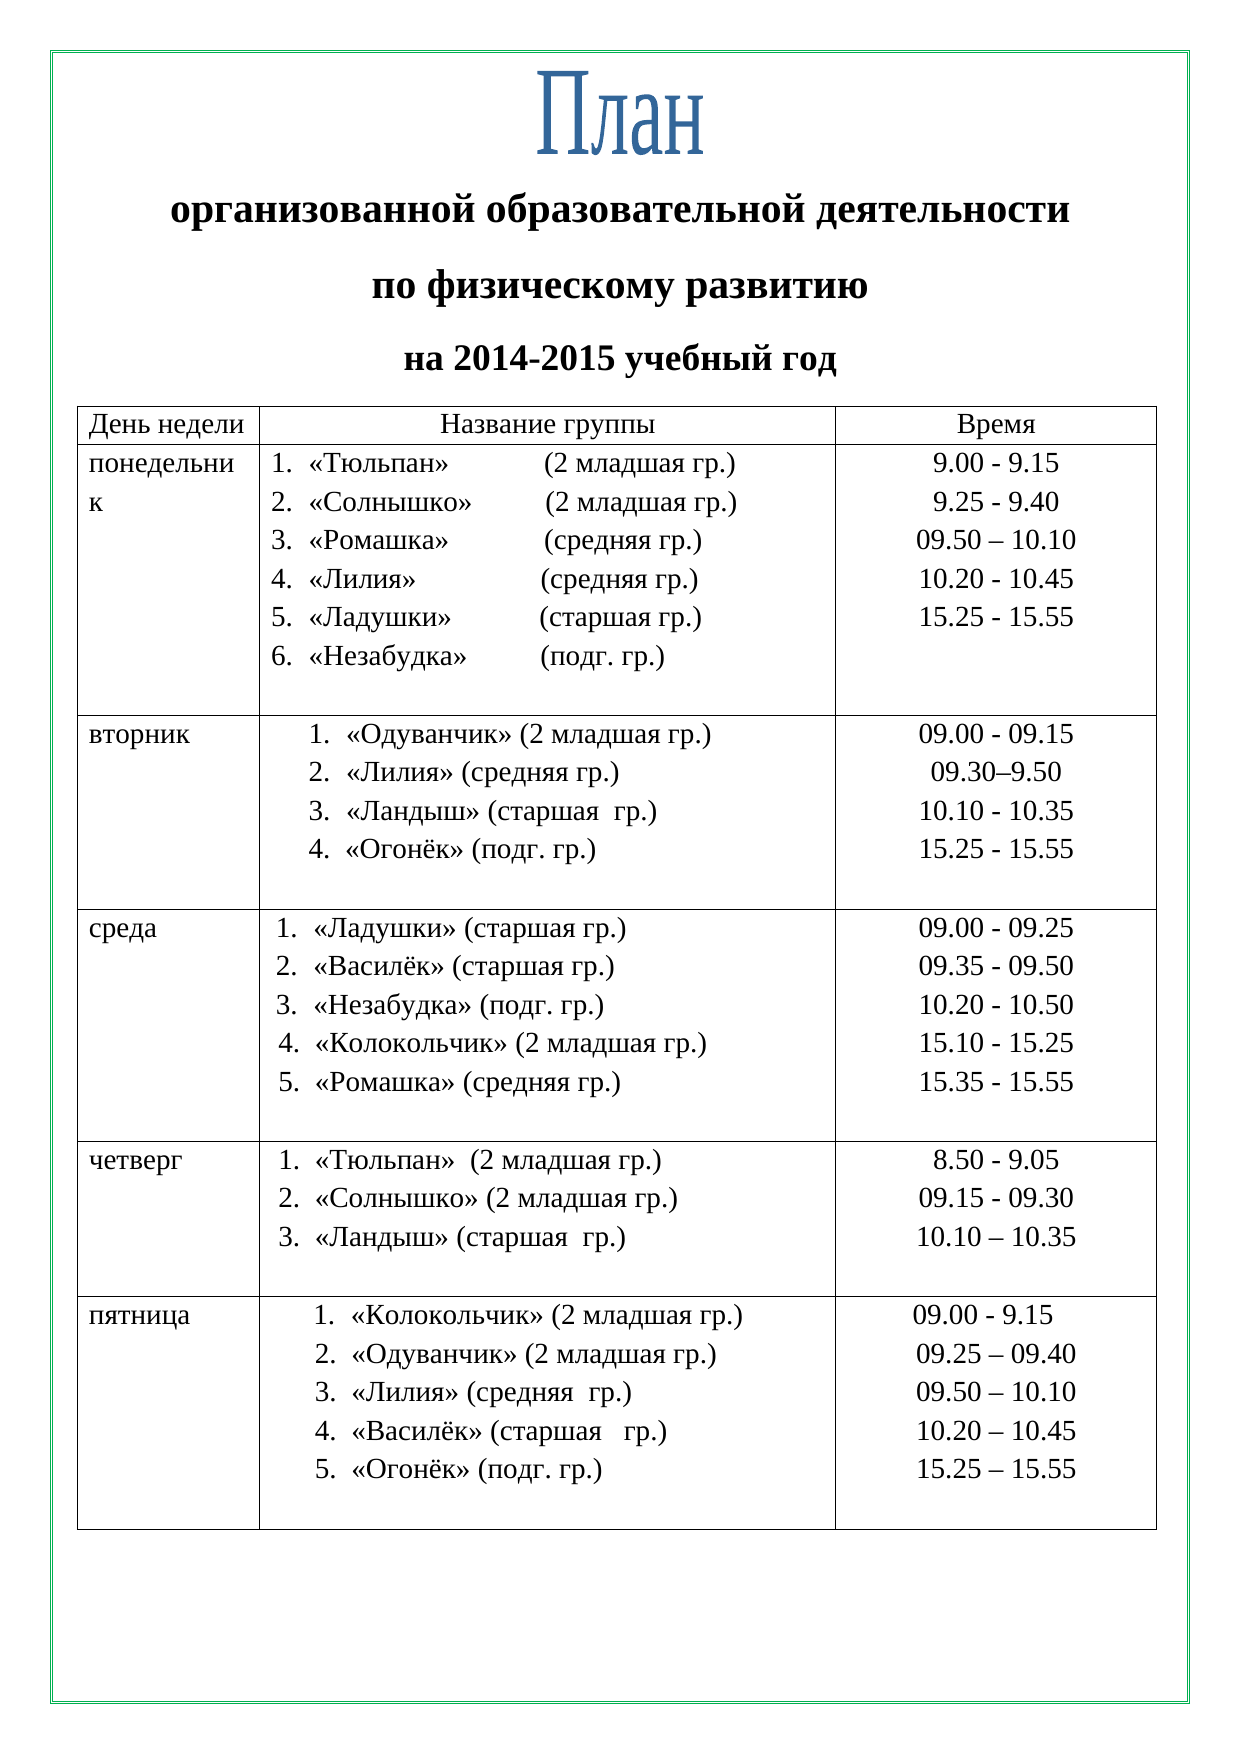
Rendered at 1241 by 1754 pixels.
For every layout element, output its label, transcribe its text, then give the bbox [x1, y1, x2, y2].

text организованной образовательной деятельности [89, 183, 1152, 231]
table_cell «Одуванчик» (2 младшая гр.) «Лилия» (средняя гр.) «Ландыш» (старшая гр.) 4. «Огонёк» (подг. гр.) [260, 716, 835, 909]
text на 2014-2015 учебный год [89, 335, 1152, 378]
table_cell 09.00 - 09.15 09.30–9.50 10.10 - 10.35 15.25 - 15.55 [836, 716, 1156, 909]
table_cell четверг [78, 1142, 259, 1296]
table_cell «Колокольчик» (2 младшая гр.) 2. «Одуванчик» (2 младшая гр.) 3. «Лилия» (средняя гр.) 4. «Василёк» (старшая гр.) 5. «Огонёк» (подг. гр.) [260, 1297, 835, 1528]
table_cell вторник [78, 716, 259, 909]
table_cell понедельник [78, 445, 259, 715]
table_cell 09.00 - 9.15 09.25 – 09.40 09.50 – 10.10 10.20 – 10.45 15.25 – 15.55 [836, 1297, 1156, 1528]
table_cell 1. «Тюльпан» (2 младшая гр.) 2. «Солнышко» (2 младшая гр.) 3. «Ландыш» (старшая гр.) [260, 1142, 835, 1296]
table_cell «Тюльпан» (2 младшая гр.) «Солнышко» (2 младшая гр.) «Ромашка» (средняя гр.) «Лилия» (средняя гр.) «Ладушки» (старшая гр.) «Незабудка» (подг. гр.) [260, 445, 835, 715]
table_cell 9.00 - 9.15 9.25 - 9.40 09.50 – 10.10 10.20 - 10.45 15.25 - 15.55 [836, 445, 1156, 715]
table_cell «Ладушки» (старшая гр.) «Василёк» (старшая гр.) «Незабудка» (подг. гр.) 4. «Колокольчик» (2 младшая гр.) 5. «Ромашка» (средняя гр.) [260, 910, 835, 1141]
table_cell среда [78, 910, 259, 1141]
table_cell 09.00 - 09.25 09.35 - 09.50 10.20 - 10.50 15.10 - 15.25 15.35 - 15.55 [836, 910, 1156, 1141]
table_cell пятница [78, 1297, 259, 1528]
table_cell 8.50 - 9.05 09.15 - 09.30 10.10 – 10.35 [836, 1142, 1156, 1296]
table_header День недели [78, 407, 259, 444]
text по физическому развитию [89, 259, 1152, 307]
table_header Название группы [260, 407, 835, 444]
table_header Время [836, 407, 1156, 444]
